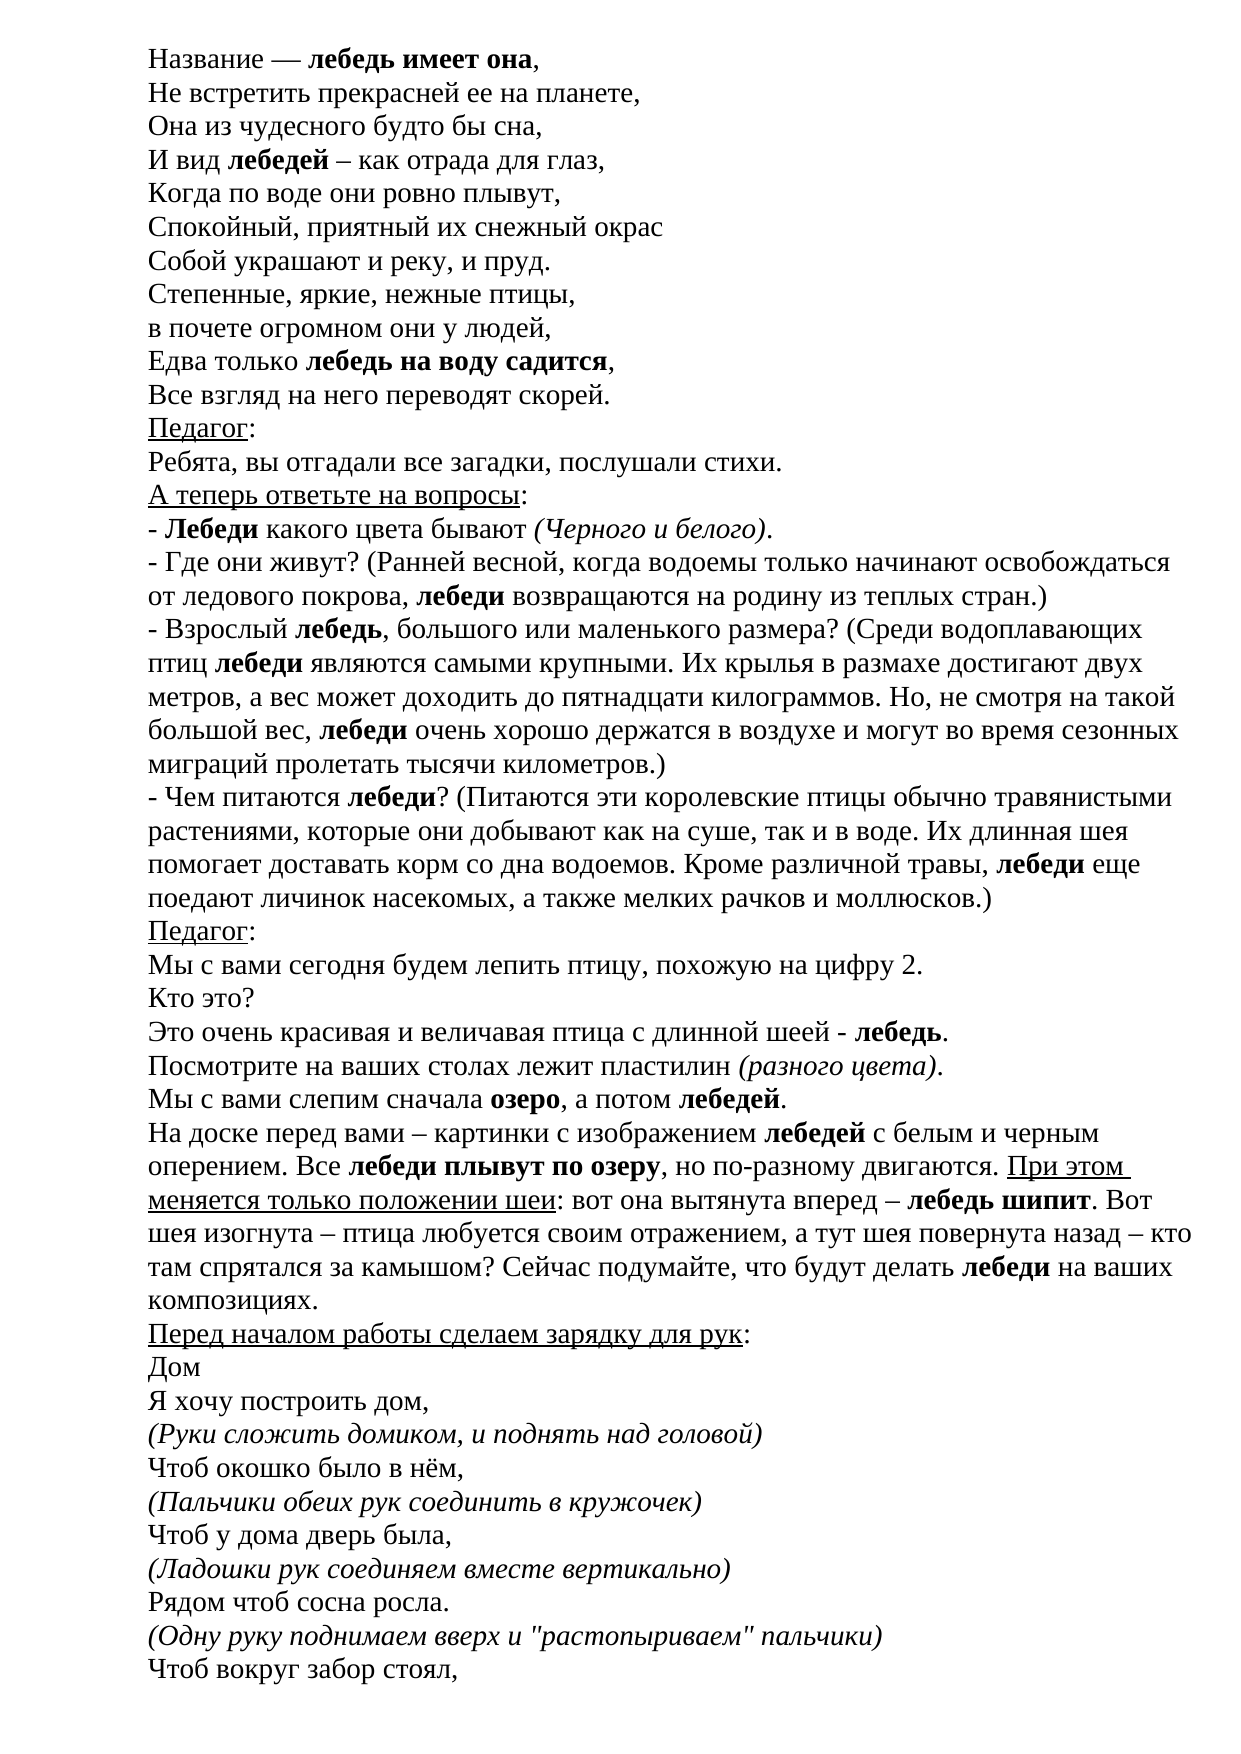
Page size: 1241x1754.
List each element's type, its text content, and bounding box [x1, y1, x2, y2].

text (Ладошки рук соединяем вместе вертикально) [148, 1551, 1199, 1584]
text Когда по воде они ровно плывут, [148, 176, 1199, 209]
text Степенные, яркие, нежные птицы, [148, 276, 1199, 310]
text - Взрослый лебедь, большого или маленького размера? (Среди водоплавающих птиц лебеди являются самыми крупными. Их крылья в размахе достигают двух метров, а вес может доходить до пятнадцати килограммов. Но, не смотря на такой большой вес, лебеди очень хорошо держатся в воздухе и могут во время сезонных миграций пролетать тысячи километров.) [148, 612, 1199, 779]
text Дом [148, 1349, 1199, 1383]
text И вид лебедей – как отрада для глаз, [148, 142, 1199, 176]
text Педагог: [148, 410, 1199, 444]
text Мы с вами сегодня будем лепить птицу, похожую на цифру 2. [148, 947, 1199, 981]
text Посмотрите на ваших столах лежит пластилин (разного цвета). [148, 1048, 1199, 1081]
text Это очень красивая и величавая птица с длинной шеей - лебедь. [148, 1014, 1199, 1048]
text А теперь ответьте на вопросы: [148, 477, 1199, 511]
text Едва только лебедь на воду садится, [148, 343, 1199, 377]
text Педагог: [148, 913, 1199, 947]
text Кто это? [148, 981, 1199, 1014]
text - Лебеди какого цвета бывают (Черного и белого). [148, 511, 1199, 544]
text На доске перед вами – картинки с изображением лебедей с белым и черным оперением. Все лебеди плывут по озеру, но по-разному двигаются. При этом меняется только положении шеи: вот она вытянута вперед – лебедь шипит. Вот шея изогнута – птица любуется своим отражением, а тут шея повернута назад – кто там спрятался за камышом? Сейчас подумайте, что будут делать лебеди на ваших композициях. [148, 1115, 1199, 1316]
text Я хочу построить дом, [148, 1383, 1199, 1417]
text Не встретить прекрасней ее на планете, [148, 75, 1199, 108]
text Чтоб вокруг забор стоял, [148, 1651, 1199, 1685]
text (Одну руку поднимаем вверх и "растопыриваем" пальчики) [148, 1618, 1199, 1651]
text Все взгляд на него переводят скорей. [148, 377, 1199, 410]
text Спокойный, приятный их снежный окрас [148, 209, 1199, 243]
text - Где они живут? (Ранней весной, когда водоемы только начинают освобождаться от ледового покрова, лебеди возвращаются на родину из теплых стран.) [148, 544, 1199, 612]
text Собой украшают и реку, и пруд. [148, 243, 1199, 276]
text в почете огромном они у людей, [148, 310, 1199, 343]
text (Пальчики обеих рук соединить в кружочек) [148, 1484, 1199, 1517]
text Она из чудесного будто бы сна, [148, 108, 1199, 142]
text Чтоб окошко было в нём, [148, 1450, 1199, 1484]
text Мы с вами слепим сначала озеро, а потом лебедей. [148, 1081, 1199, 1115]
text - Чем питаются лебеди? (Питаются эти королевские птицы обычно травянистыми растениями, которые они добывают как на суше, так и в воде. Их длинная шея помогает доставать корм со дна водоемов. Кроме различной травы, лебеди еще поедают личинок насекомых, а также мелких рачков и моллюсков.) [148, 779, 1199, 913]
text Перед началом работы сделаем зарядку для рук: [148, 1316, 1199, 1349]
text (Руки сложить домиком, и поднять над головой) [148, 1417, 1199, 1450]
text Чтоб у дома дверь была, [148, 1517, 1199, 1551]
text Название — лебедь имеет она, [148, 41, 1199, 75]
text Ребята, вы отгадали все загадки, послушали стихи. [148, 444, 1199, 477]
text Рядом чтоб сосна росла. [148, 1584, 1199, 1618]
